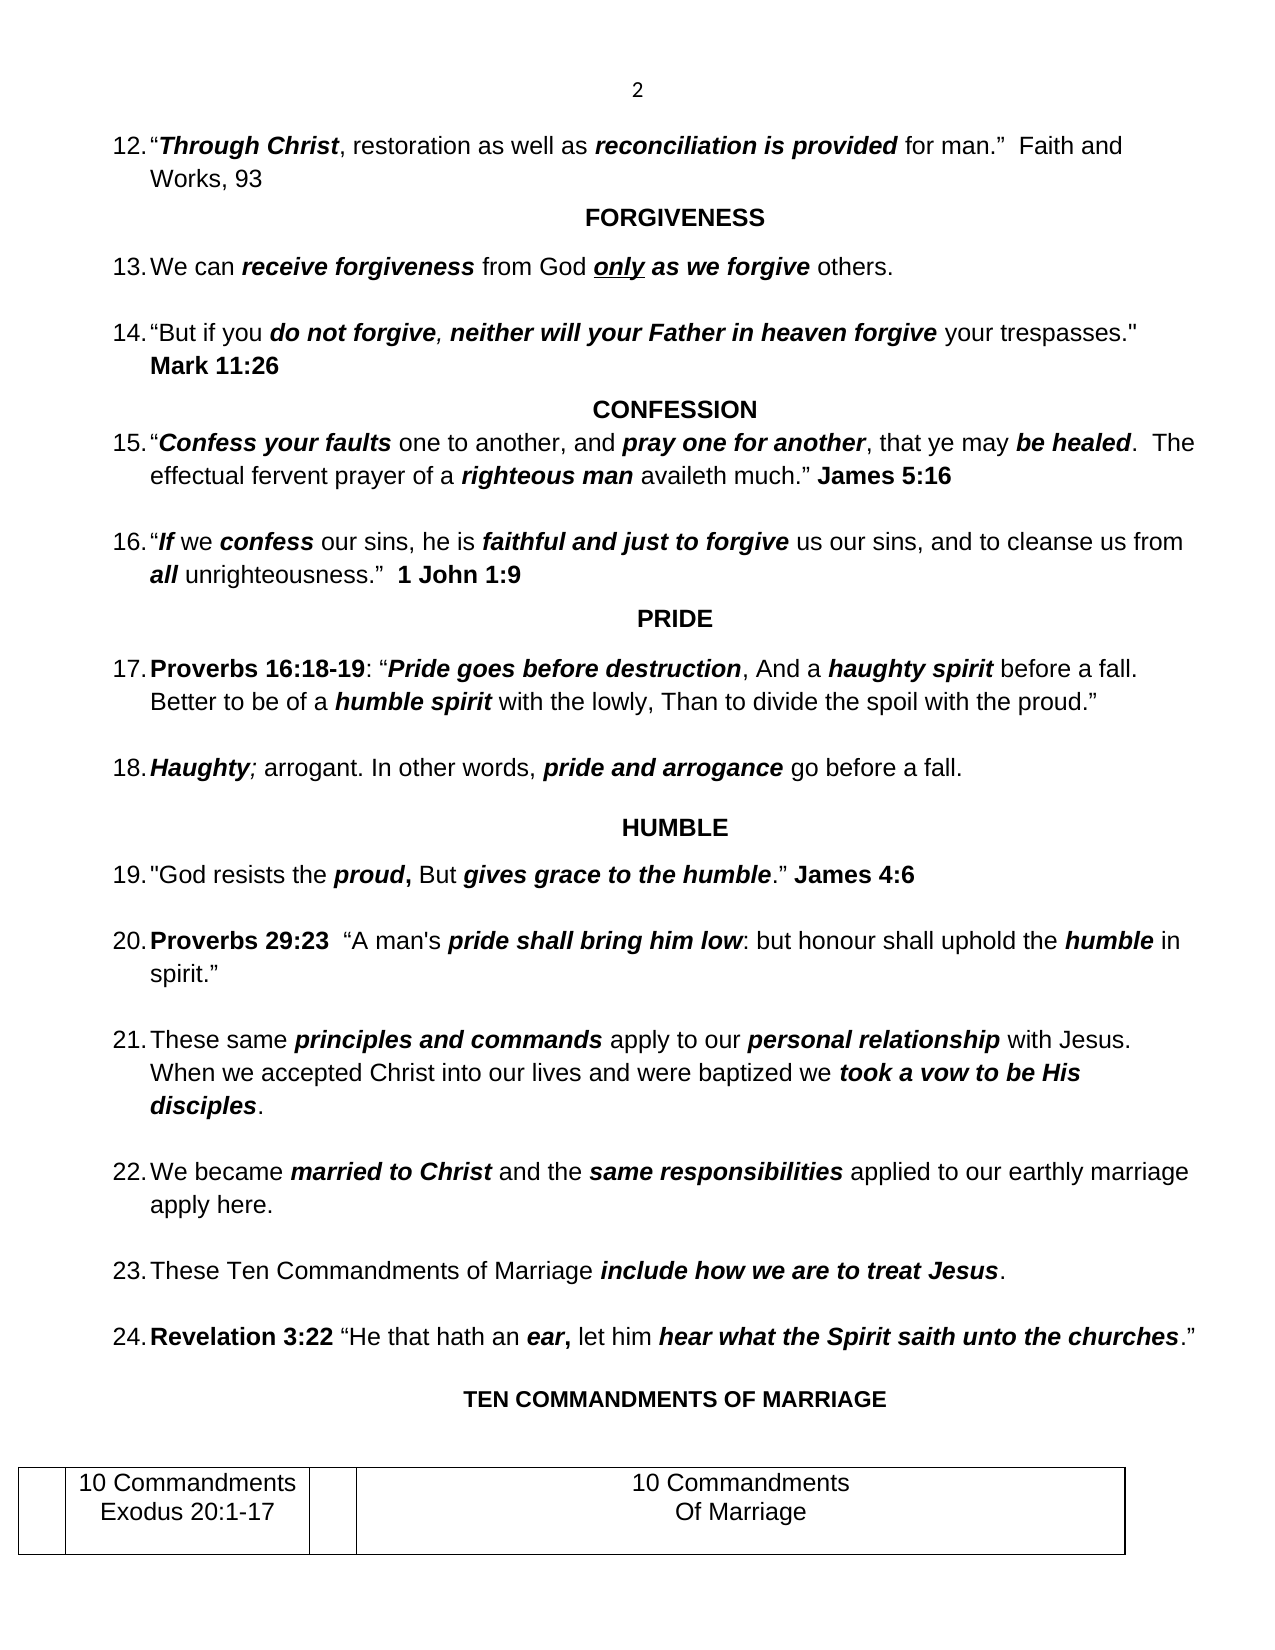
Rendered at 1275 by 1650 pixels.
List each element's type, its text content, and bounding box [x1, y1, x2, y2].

list We can receive forgiveness from God only as we forgive others. [112, 252, 1200, 281]
list “But if you do not forgive, neither will your Father in heaven forgive your trespasses." Mark 11:26 [112, 318, 1200, 380]
table_header 10 Commandments Of Marriage [357, 1468, 1124, 1554]
list HUMBLE [150, 813, 1200, 842]
table_header 10 Commandments Exodus 20:1-17 [66, 1468, 309, 1554]
list We became married to Christ and the same responsibilities applied to our earthly marriage apply here. [112, 1157, 1200, 1219]
list “Through Christ, restoration as well as reconciliation is provided for man.” Faith and Works, 93 [112, 131, 1200, 193]
list Proverbs 16:18-19: “Pride goes before destruction, And a haughty spirit before a fall. Better to be of a humble spirit with the lowly, Than to divide the spoil with the proud.” [112, 654, 1200, 716]
list FORGIVENESS [150, 202, 1200, 231]
table_header [19, 1468, 65, 1554]
list Haughty; arrogant. In other words, pride and arrogance go before a fall. [112, 753, 1200, 782]
list These Ten Commandments of Marriage include how we are to treat Jesus. [112, 1256, 1200, 1285]
list “If we confess our sins, he is faithful and just to forgive us our sins, and to cleanse us from all unrighteousness.” 1 John 1:9 [112, 527, 1200, 589]
list These same principles and commands apply to our personal relationship with Jesus. When we accepted Christ into our lives and were baptized we took a vow to be His disciples. [112, 1025, 1200, 1120]
list TEN COMMANDMENTS OF MARRIAGE [150, 1386, 1200, 1412]
list Proverbs 29:23 “A man's pride shall bring him low: but honour shall uphold the humble in spirit.” [112, 926, 1200, 988]
list Revelation 3:22 “He that hath an ear, let him hear what the Spirit saith unto the churches.” [112, 1322, 1200, 1351]
list PRIDE [150, 604, 1200, 633]
list "God resists the proud, But gives grace to the humble.” James 4:6 [112, 860, 1200, 889]
list CONFESSION [150, 395, 1200, 424]
list “Confess your faults one to another, and pray one for another, that ye may be healed. The effectual fervent prayer of a righteous man availeth much.” James 5:16 [112, 428, 1200, 490]
table_header [310, 1468, 356, 1554]
